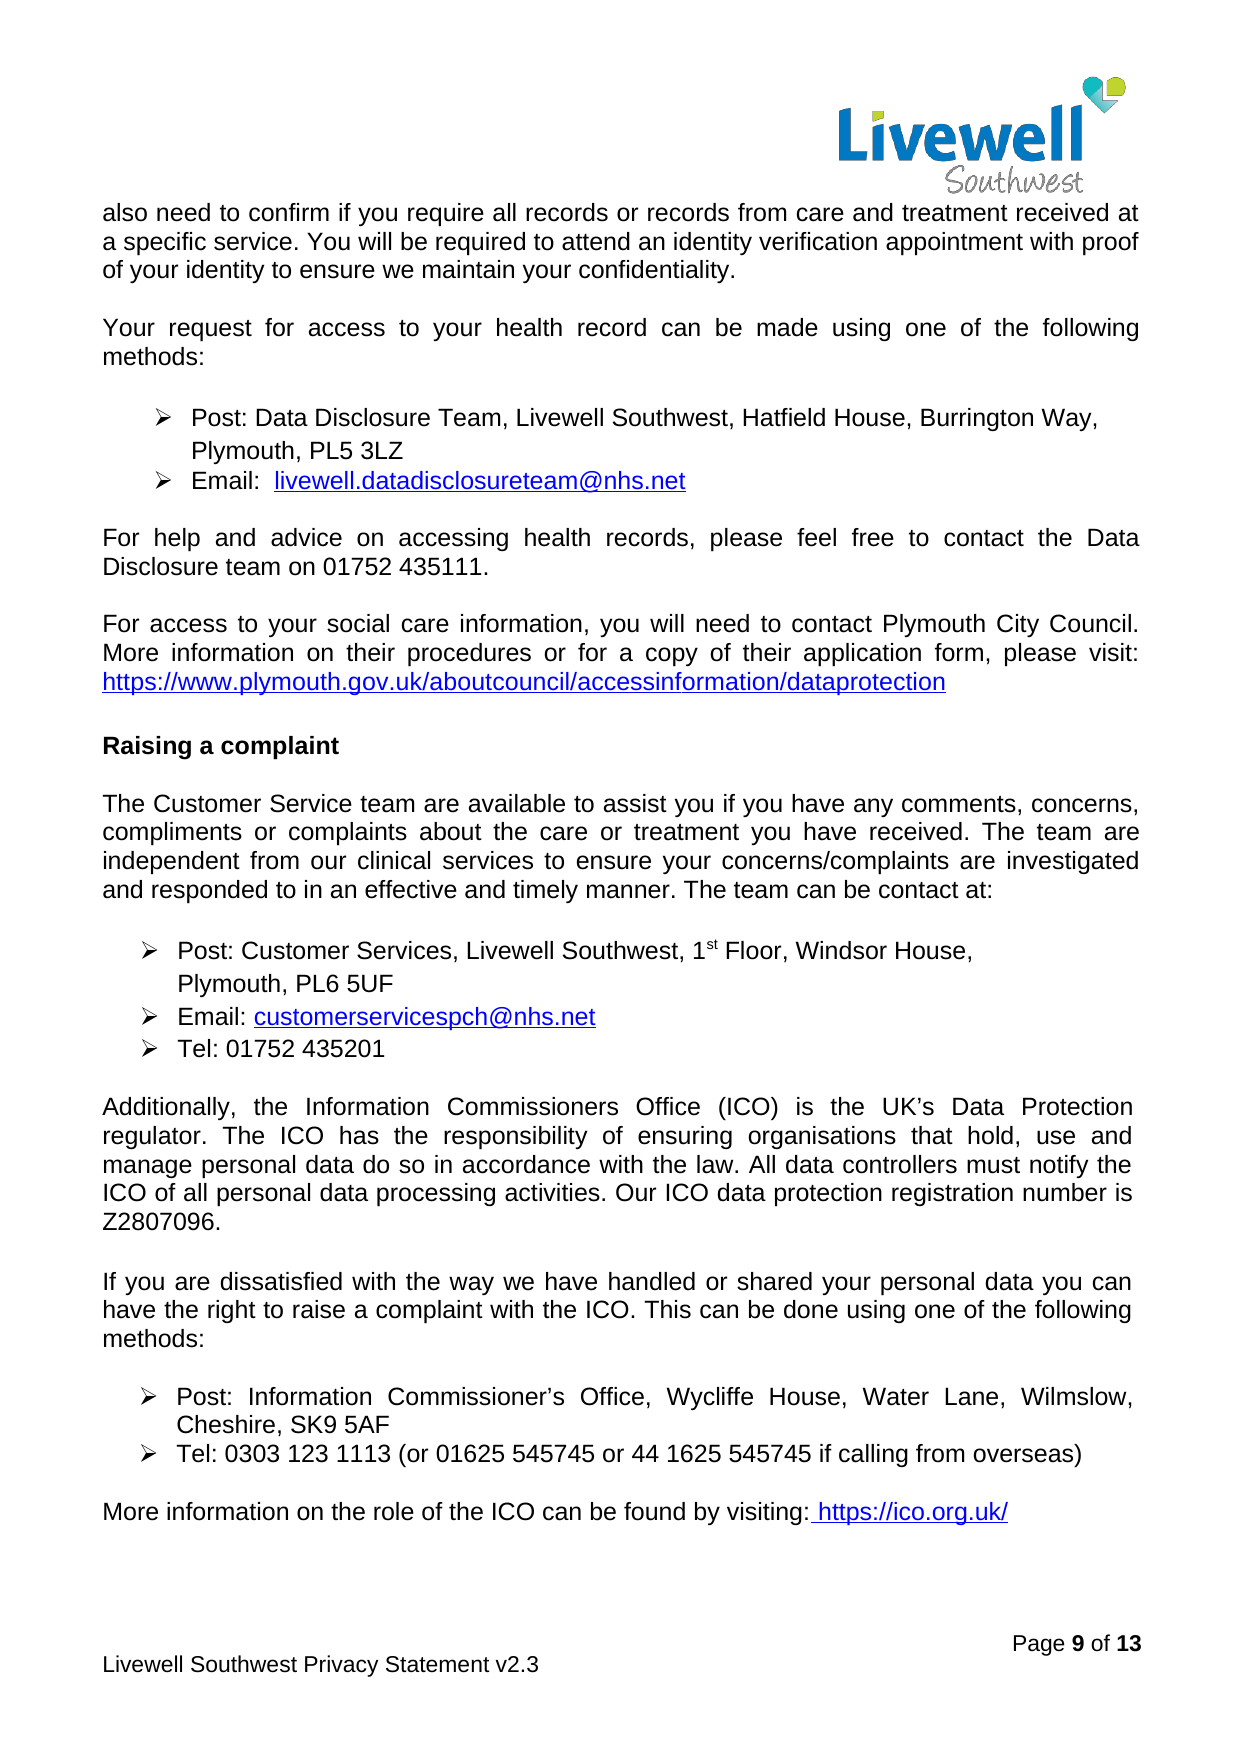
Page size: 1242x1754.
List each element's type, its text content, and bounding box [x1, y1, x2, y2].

text Your request for access to your health record can be made using one of the following methods: [102, 313, 1142, 370]
list Tel: 0303 123 1113 (or 01625 545745 or 44 1625 545745 if calling from overseas) [138, 1439, 1135, 1468]
text Raising a complaint [102, 731, 1136, 760]
list Email: livewell.datadisclosureteam@nhs.net [153, 468, 1144, 494]
text For access to your social care information, you will need to contact Plymouth City Council. More information on their procedures or for a copy of their application form, please visit: https://www.plymouth.gov.uk/aboutcouncil/accessinformation/dataprotection [102, 609, 1142, 696]
text Additionally, the Information Commissioners Office (ICO) is the UK’s Data Protection regulator. The ICO has the responsibility of ensuring organisations that hold, use and manage personal data do so in accordance with the law. All data controllers must notify the ICO of all personal data processing activities. Our ICO data protection registration number is Z2807096. [102, 1092, 1135, 1236]
list Email: customerservicespch@nhs.net [139, 1002, 1135, 1031]
list Tel: 01752 435201 [139, 1034, 1144, 1063]
list Post: Customer Services, Livewell Southwest, 1st Floor, Windsor House, [139, 936, 1135, 965]
list Post: Information Commissioner’s Office, Wycliffe House, Water Lane, Wilmslow, Cheshire, SK9 5AF [138, 1381, 1135, 1439]
text For help and advice on accessing health records, please feel free to contact the Data Disclosure team on 01752 435111. [102, 523, 1142, 581]
picture [836, 73, 1128, 198]
list Post: Data Disclosure Team, Livewell Southwest, Hatfield House, Burrington Way, Plymouth, PL5 3LZ [153, 403, 1135, 464]
text More information on the role of the ICO can be found by visiting: https://ico.org.uk/ [102, 1497, 1135, 1525]
text If you are dissatisfied with the way we have handled or shared your personal data you can have the right to raise a complaint with the ICO. This can be done using one of the following methods: [102, 1266, 1135, 1353]
list Plymouth, PL6 5UF [177, 969, 1135, 998]
text The Customer Service team are available to assist you if you have any comments, concerns, compliments or complaints about the care or treatment you have received. The team are independent from our clinical services to ensure your concerns/complaints are investigated and responded to in an effective and timely manner. The team can be contact at: [102, 788, 1142, 903]
